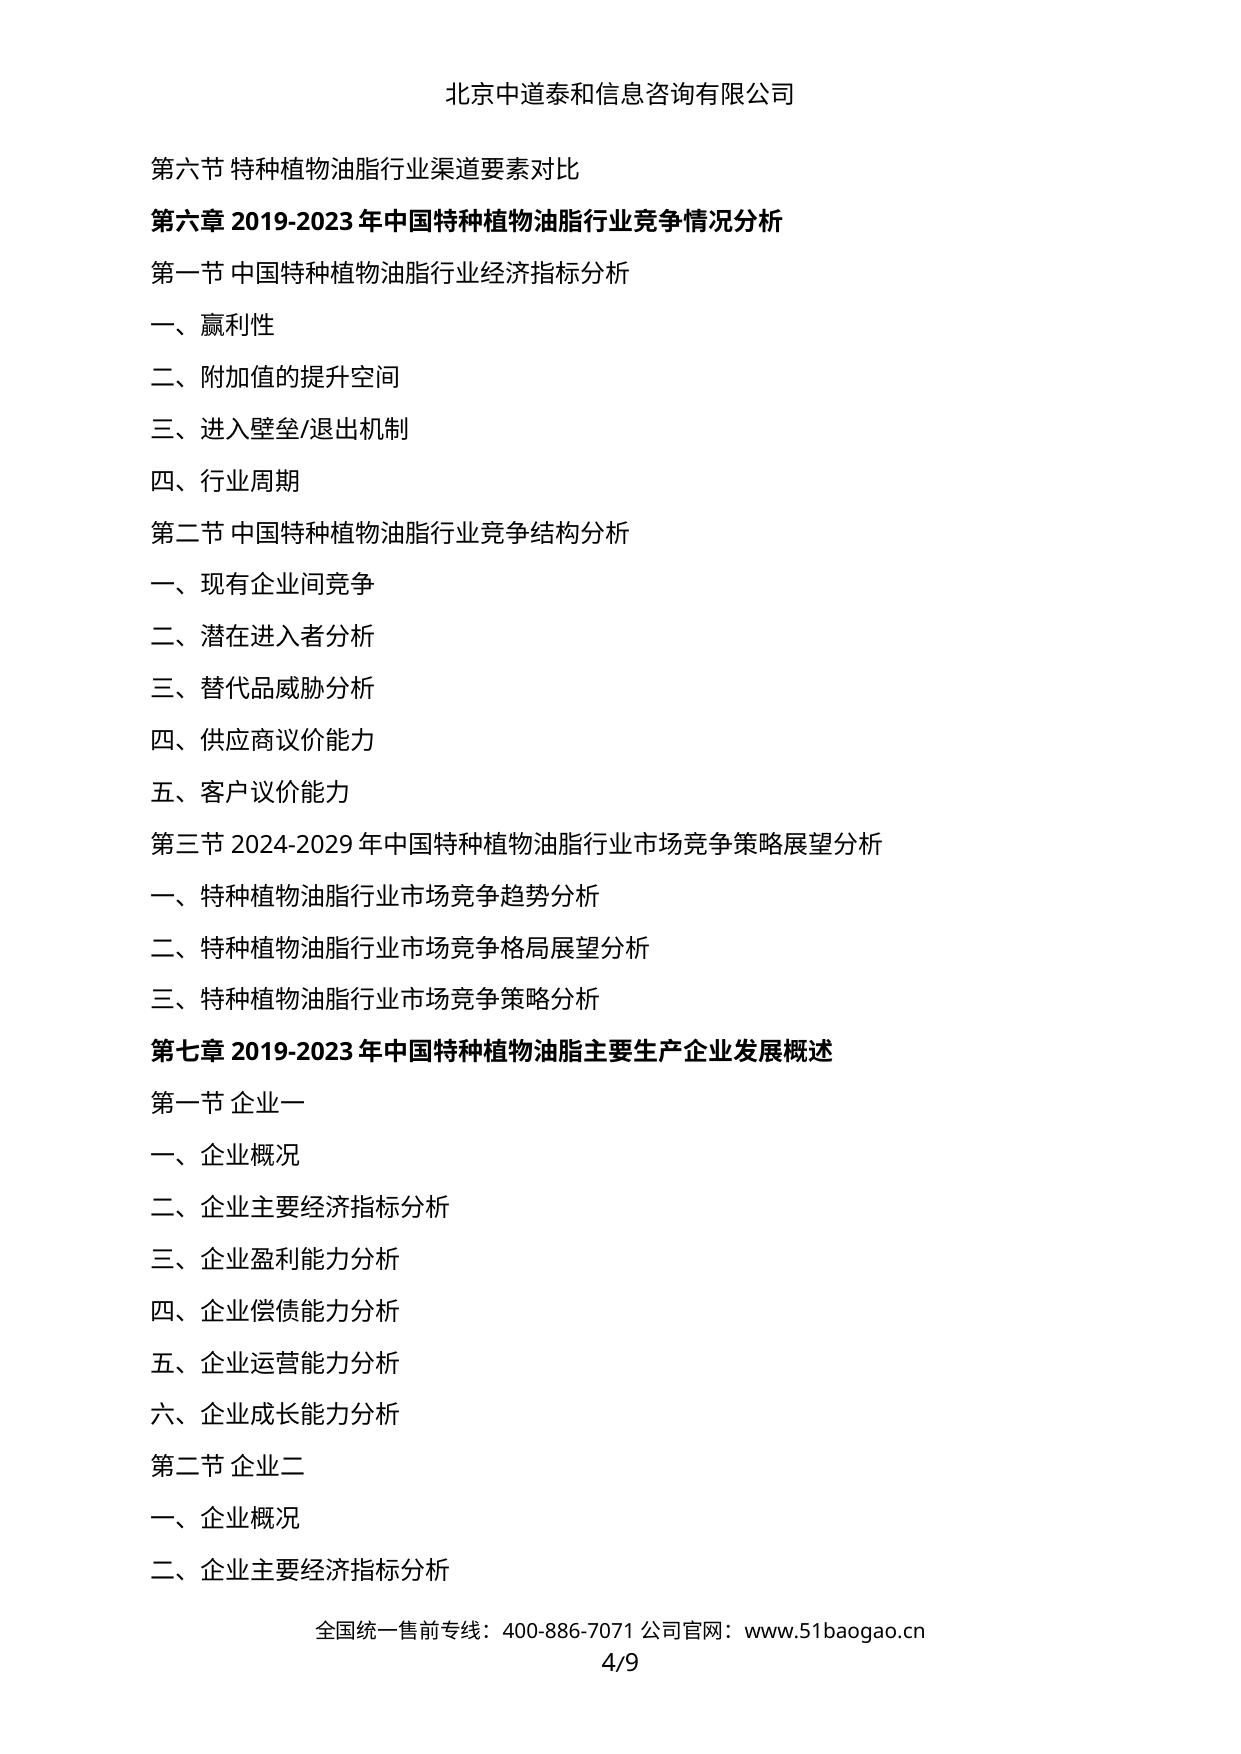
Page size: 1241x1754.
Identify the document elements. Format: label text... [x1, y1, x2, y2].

text 二、企业主要经济指标分析 [150, 1187, 1090, 1224]
text 五、客户议价能力 [150, 772, 1090, 809]
text 二、企业主要经济指标分析 [150, 1551, 1090, 1587]
text 五、企业运营能力分析 [150, 1343, 1090, 1379]
text 二、附加值的提升空间 [150, 357, 1090, 394]
text 一、企业概况 [150, 1136, 1090, 1172]
text 三、特种植物油脂行业市场竞争策略分析 [150, 980, 1090, 1016]
text 第三节 2024-2029年中国特种植物油脂行业市场竞争策略展望分析 [150, 824, 1090, 861]
text 一、企业概况 [150, 1499, 1090, 1535]
text 三、进入壁垒/退出机制 [150, 409, 1090, 446]
text 一、现有企业间竞争 [150, 565, 1090, 601]
text 二、特种植物油脂行业市场竞争格局展望分析 [150, 928, 1090, 964]
text 四、行业周期 [150, 461, 1090, 497]
text 六、企业成长能力分析 [150, 1395, 1090, 1431]
text 二、潜在进入者分析 [150, 617, 1090, 653]
text 三、替代品威胁分析 [150, 669, 1090, 705]
text 第六章 2019-2023年中国特种植物油脂行业竞争情况分析 [150, 202, 1090, 238]
text 一、赢利性 [150, 306, 1090, 342]
text 第一节 中国特种植物油脂行业经济指标分析 [150, 254, 1090, 290]
text 四、企业偿债能力分析 [150, 1291, 1090, 1327]
text 第七章 2019-2023年中国特种植物油脂主要生产企业发展概述 [150, 1032, 1090, 1068]
text 第六节 特种植物油脂行业渠道要素对比 [150, 150, 1090, 186]
text 第二节 中国特种植物油脂行业竞争结构分析 [150, 513, 1090, 549]
text 四、供应商议价能力 [150, 721, 1090, 757]
text 第一节 企业一 [150, 1084, 1090, 1120]
text 第二节 企业二 [150, 1447, 1090, 1483]
text 三、企业盈利能力分析 [150, 1239, 1090, 1276]
text 一、特种植物油脂行业市场竞争趋势分析 [150, 876, 1090, 912]
